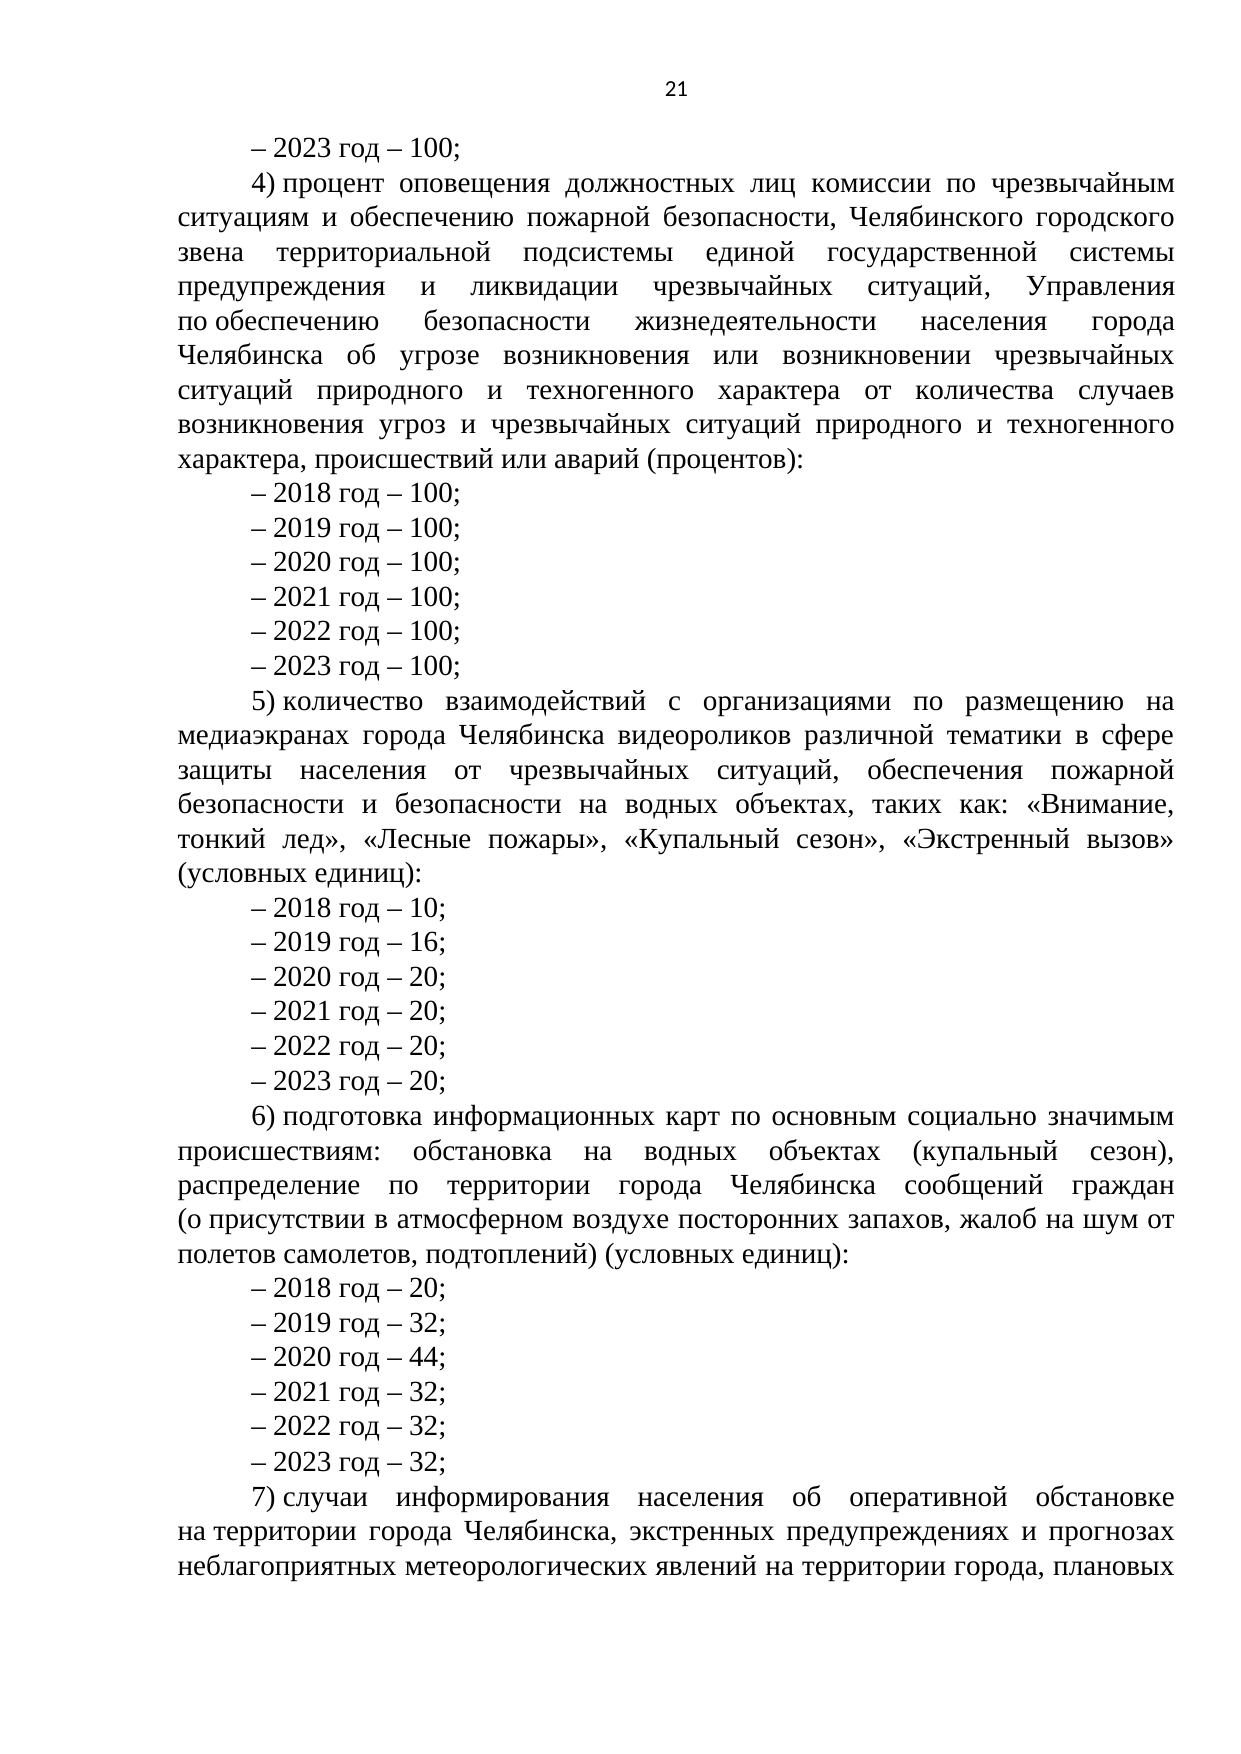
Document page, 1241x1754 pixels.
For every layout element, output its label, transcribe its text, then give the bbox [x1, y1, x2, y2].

text – 2018 год – 100; [177, 475, 1175, 509]
text – 2019 год – 100; [177, 510, 1175, 543]
text – 2022 год – 100; [177, 613, 1175, 647]
text 4) процент оповещения должностных лиц комиссии по чрезвычайным ситуациям и обеспечению пожарной безопасности, Челябинского городского звена территориальной подсистемы единой государственной системы предупреждения и ликвидации чрезвычайных ситуаций, Управления по обеспечению безопасности жизнедеятельности населения города Челябинска об угрозе возникновения или возникновении чрезвычайных ситуаций природного и техногенного характера от количества случаев возникновения угроз и чрезвычайных ситуаций природного и техногенного характера, происшествий или аварий (процентов): [177, 165, 1175, 474]
text – 2018 год – 10; [177, 890, 1175, 923]
text – 2021 год – 32; [177, 1374, 1175, 1408]
text – 2020 год – 100; [177, 544, 1175, 578]
text 5) количество взаимодействий с организациями по размещению на медиаэкранах города Челябинска видеороликов различной тематики в сфере защиты населения от чрезвычайных ситуаций, обеспечения пожарной безопасности и безопасности на водных объектах, таких как: «Внимание, тонкий лед», «Лесные пожары», «Купальный сезон», «Экстренный вызов» (условных единиц): [177, 683, 1175, 889]
text – 2019 год – 16; [177, 924, 1175, 958]
text – 2023 год – 20; [177, 1063, 1175, 1097]
text – 2023 год – 100; [177, 648, 1175, 681]
text – 2022 год – 20; [177, 1028, 1175, 1061]
text – 2022 год – 32; [177, 1408, 1175, 1442]
text – 2018 год – 20; [177, 1271, 1175, 1304]
text 6) подготовка информационных карт по основным социально значимым происшествиям: обстановка на водных объектах (купальный сезон), распределение по территории города Челябинска сообщений граждан (о присутствии в атмосферном воздухе посторонних запахов, жалоб на шум от полетов самолетов, подтоплений) (условных единиц): [177, 1098, 1175, 1270]
text – 2023 год ‒ 100; [177, 130, 1175, 163]
text – 2021 год – 100; [177, 579, 1175, 612]
text – 2019 год – 32; [177, 1305, 1175, 1339]
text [177, 1479, 1175, 1581]
text – 2020 год – 20; [177, 959, 1175, 992]
text – 2020 год – 44; [177, 1339, 1175, 1373]
text – 2023 год – 32; [177, 1444, 1175, 1477]
text – 2021 год – 20; [177, 993, 1175, 1027]
